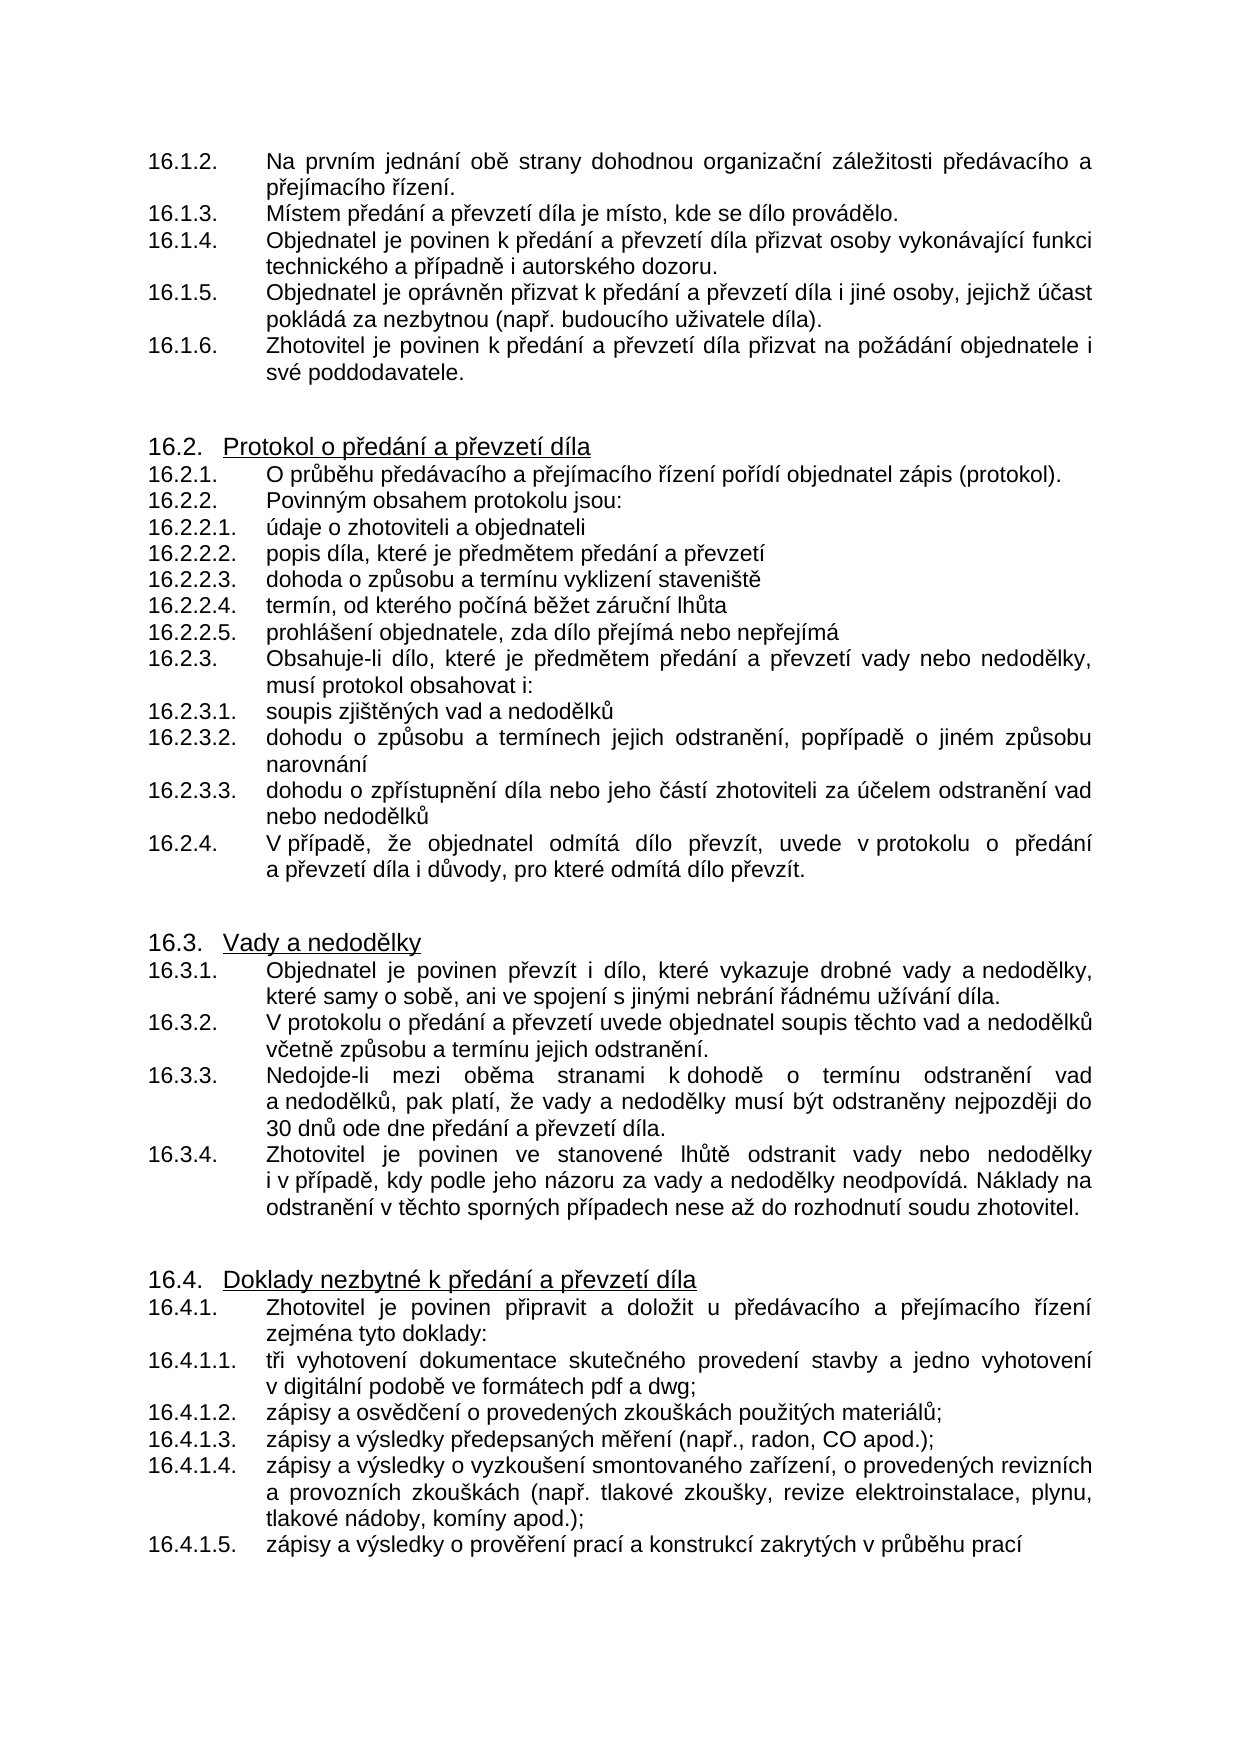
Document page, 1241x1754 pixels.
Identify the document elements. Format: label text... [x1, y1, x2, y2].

list zápisy a výsledky předepsaných měření (např., radon, CO apod.); [148, 1426, 1093, 1452]
list Objednatel je povinen převzít i dílo, které vykazuje drobné vady a nedodělky, které samy o sobě, ani ve spojení s jinými nebrání řádnému užívání díla. [148, 957, 1093, 1009]
list zápisy a výsledky o vyzkoušení smontovaného zařízení, o provedených revizních a provozních zkouškách (např. tlakové zkoušky, revize elektroinstalace, plynu, tlakové nádoby, komíny apod.); [148, 1452, 1093, 1531]
list Doklady nezbytné k předání a převzetí díla [148, 1265, 1093, 1294]
list dohodu o způsobu a termínech jejich odstranění, popřípadě o jiném způsobu narovnání [148, 724, 1093, 777]
list Nedojde-li mezi oběma stranami k dohodě o termínu odstranění vad a nedodělků, pak platí, že vady a nedodělky musí být odstraněny nejpozději do 30 dnů ode dne předání a převzetí díla. [148, 1062, 1093, 1141]
list tři vyhotovení dokumentace skutečného provedení stavby a jedno vyhotovení v digitální podobě ve formátech pdf a dwg; [148, 1347, 1093, 1399]
list Zhotovitel je povinen připravit a doložit u předávacího a přejímacího řízení zejména tyto doklady: [148, 1294, 1093, 1347]
list soupis zjištěných vad a nedodělků [148, 698, 1093, 724]
list zápisy a osvědčení o provedených zkouškách použitých materiálů; [148, 1399, 1093, 1426]
list Protokol o předání a převzetí díla [148, 432, 1093, 461]
list V protokolu o předání a převzetí uvede objednatel soupis těchto vad a nedodělků včetně způsobu a termínu jejich odstranění. [148, 1009, 1093, 1062]
list termín, od kterého počíná běžet záruční lhůta [148, 592, 1093, 619]
list zápisy a výsledky o prověření prací a konstrukcí zakrytých v průběhu prací [148, 1531, 1093, 1557]
list V případě, že objednatel odmítá dílo převzít, uvede v protokolu o předání a převzetí díla i důvody, pro které odmítá dílo převzít. [148, 830, 1093, 882]
list dohoda o způsobu a termínu vyklizení staveniště [148, 566, 1093, 592]
list Zhotovitel je povinen k předání a převzetí díla přizvat na požádání objednatele i své poddodavatele. [148, 332, 1093, 385]
list dohodu o zpřístupnění díla nebo jeho částí zhotoviteli za účelem odstranění vad nebo nedodělků [148, 777, 1093, 830]
list Místem předání a převzetí díla je místo, kde se dílo provádělo. [148, 200, 1093, 227]
list Na prvním jednání obě strany dohodnou organizační záležitosti předávacího a přejímacího řízení. [148, 148, 1093, 200]
list Objednatel je oprávněn přizvat k předání a převzetí díla i jiné osoby, jejichž účast pokládá za nezbytnou (např. budoucího uživatele díla). [148, 279, 1093, 332]
list O průběhu předávacího a přejímacího řízení pořídí objednatel zápis (protokol). [148, 461, 1093, 487]
list prohlášení objednatele, zda dílo přejímá nebo nepřejímá [148, 619, 1093, 645]
list Vady a nedodělky [148, 928, 1093, 957]
list Obsahuje-li dílo, které je předmětem předání a převzetí vady nebo nedodělky, musí protokol obsahovat i: [148, 645, 1093, 698]
list Zhotovitel je povinen ve stanovené lhůtě odstranit vady nebo nedodělky i v případě, kdy podle jeho názoru za vady a nedodělky neodpovídá. Náklady na odstranění v těchto sporných případech nese až do rozhodnutí soudu zhotovitel. [148, 1141, 1093, 1220]
list Objednatel je povinen k předání a převzetí díla přizvat osoby vykonávající funkci technického a případně i autorského dozoru. [148, 227, 1093, 279]
list Povinným obsahem protokolu jsou: [148, 487, 1093, 513]
list údaje o zhotoviteli a objednateli [148, 513, 1093, 540]
list popis díla, které je předmětem předání a převzetí [148, 540, 1093, 566]
